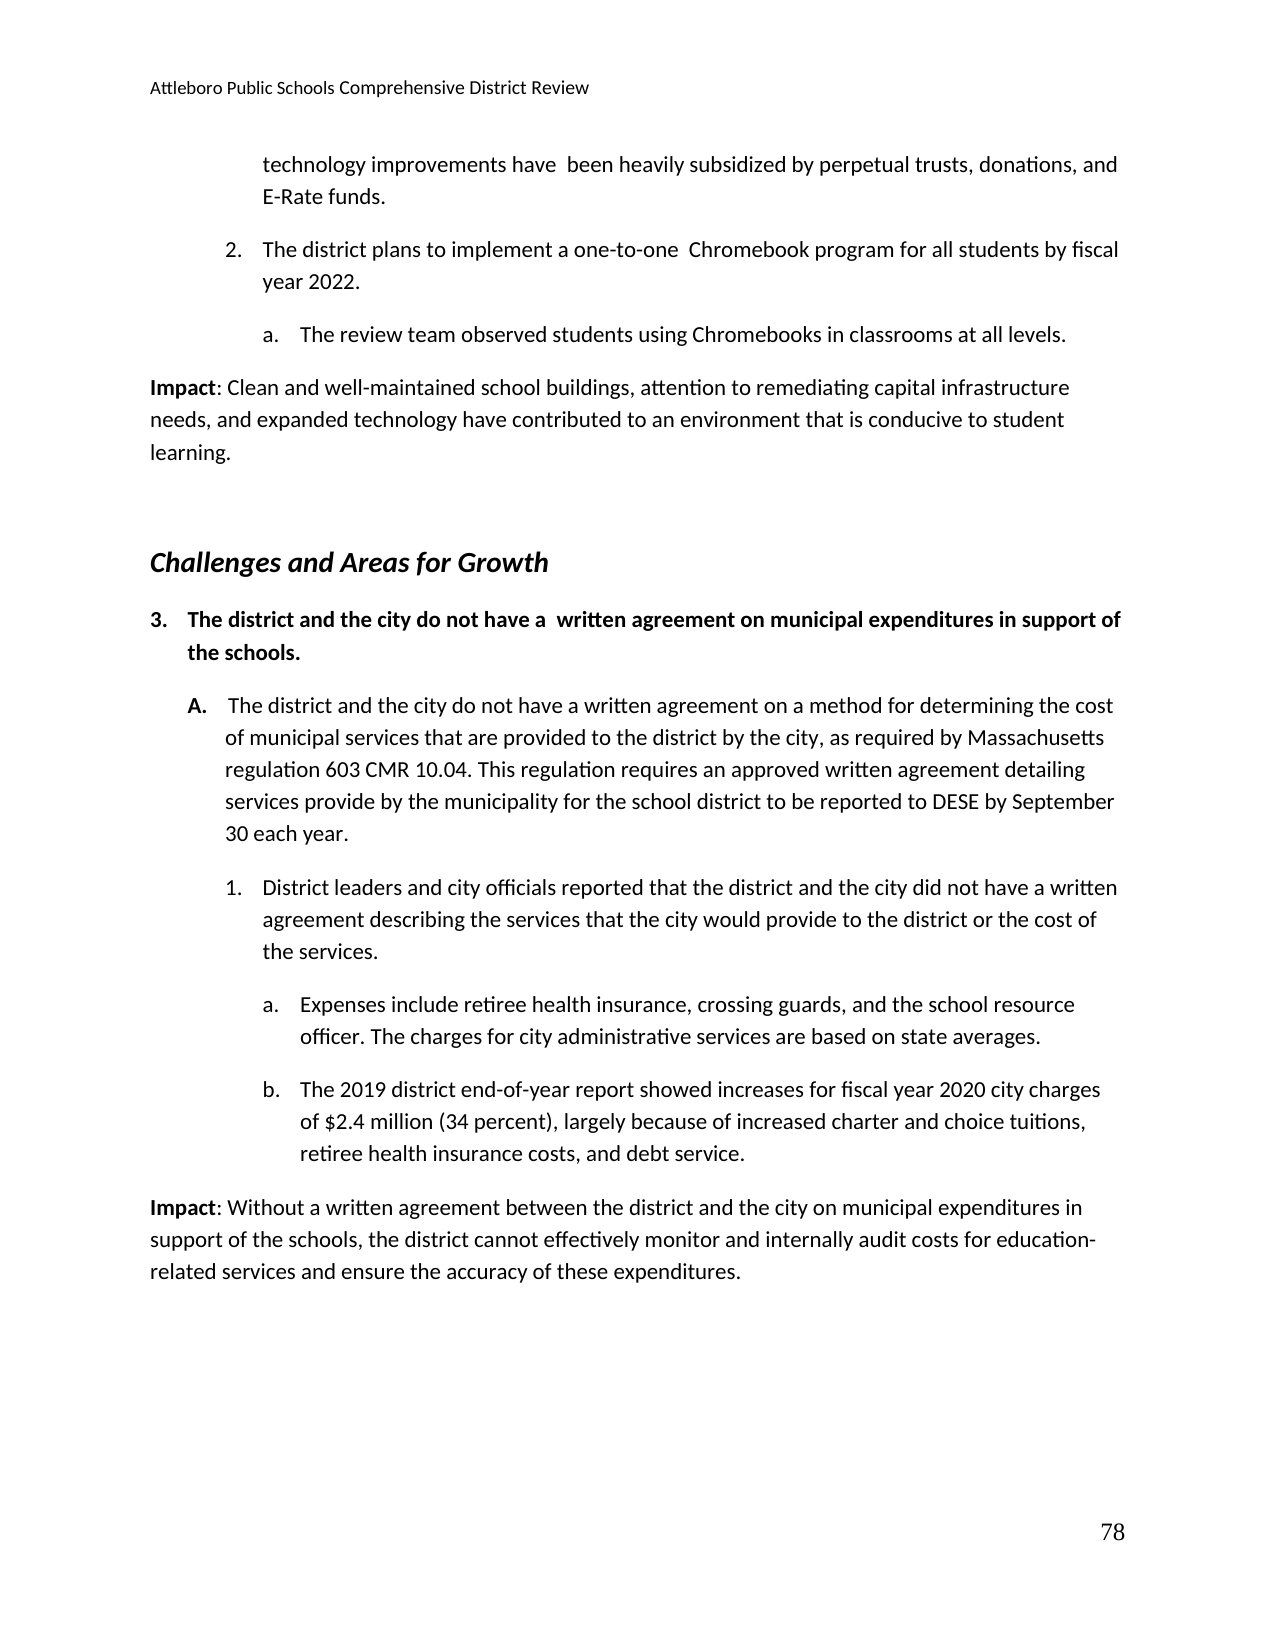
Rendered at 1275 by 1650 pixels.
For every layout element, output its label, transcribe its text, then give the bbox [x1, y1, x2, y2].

list The district and the city do not have a written agreement on municipal expenditures in support of the schools. [150, 606, 1125, 666]
text Challenges and Areas for Growth [150, 544, 1125, 579]
text Impact: Clean and well-maintained school buildings, attention to remediating capital infrastructure needs, and expanded technology have contributed to an environment that is conducive to student learning. [150, 373, 1125, 466]
text 1. District leaders and city officials reported that the district and the city did not have a written agreement describing the services that the city would provide to the district or the cost of the services. [225, 873, 1125, 965]
text a. Expenses include retiree health insurance, crossing guards, and the school resource officer. The charges for city administrative services are based on state averages. [262, 990, 1125, 1050]
list The review team observed students using Chromebooks in classrooms at all levels. [262, 320, 1125, 348]
text Impact: Without a written agreement between the district and the city on municipal expenditures in support of the schools, the district cannot effectively monitor and internally audit costs for education-related services and ensure the accuracy of these expenditures. [150, 1193, 1125, 1285]
text A. The district and the city do not have a written agreement on a method for determining the cost of municipal services that are provided to the district by the city, as required by Massachusetts regulation 603 CMR 10.04. This regulation requires an approved written agreement detailing services provide by the municipality for the school district to be reported to DESE by September 30 each year. [187, 691, 1125, 848]
text b. The 2019 district end-of-year report showed increases for fiscal year 2020 city charges of $2.4 million (34 percent), largely because of increased charter and choice tuitions, retiree health insurance costs, and debt service. [262, 1075, 1125, 1168]
list The district plans to implement a one-to-one Chromebook program for all students by fiscal year 2022. [225, 235, 1125, 295]
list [225, 150, 1125, 210]
